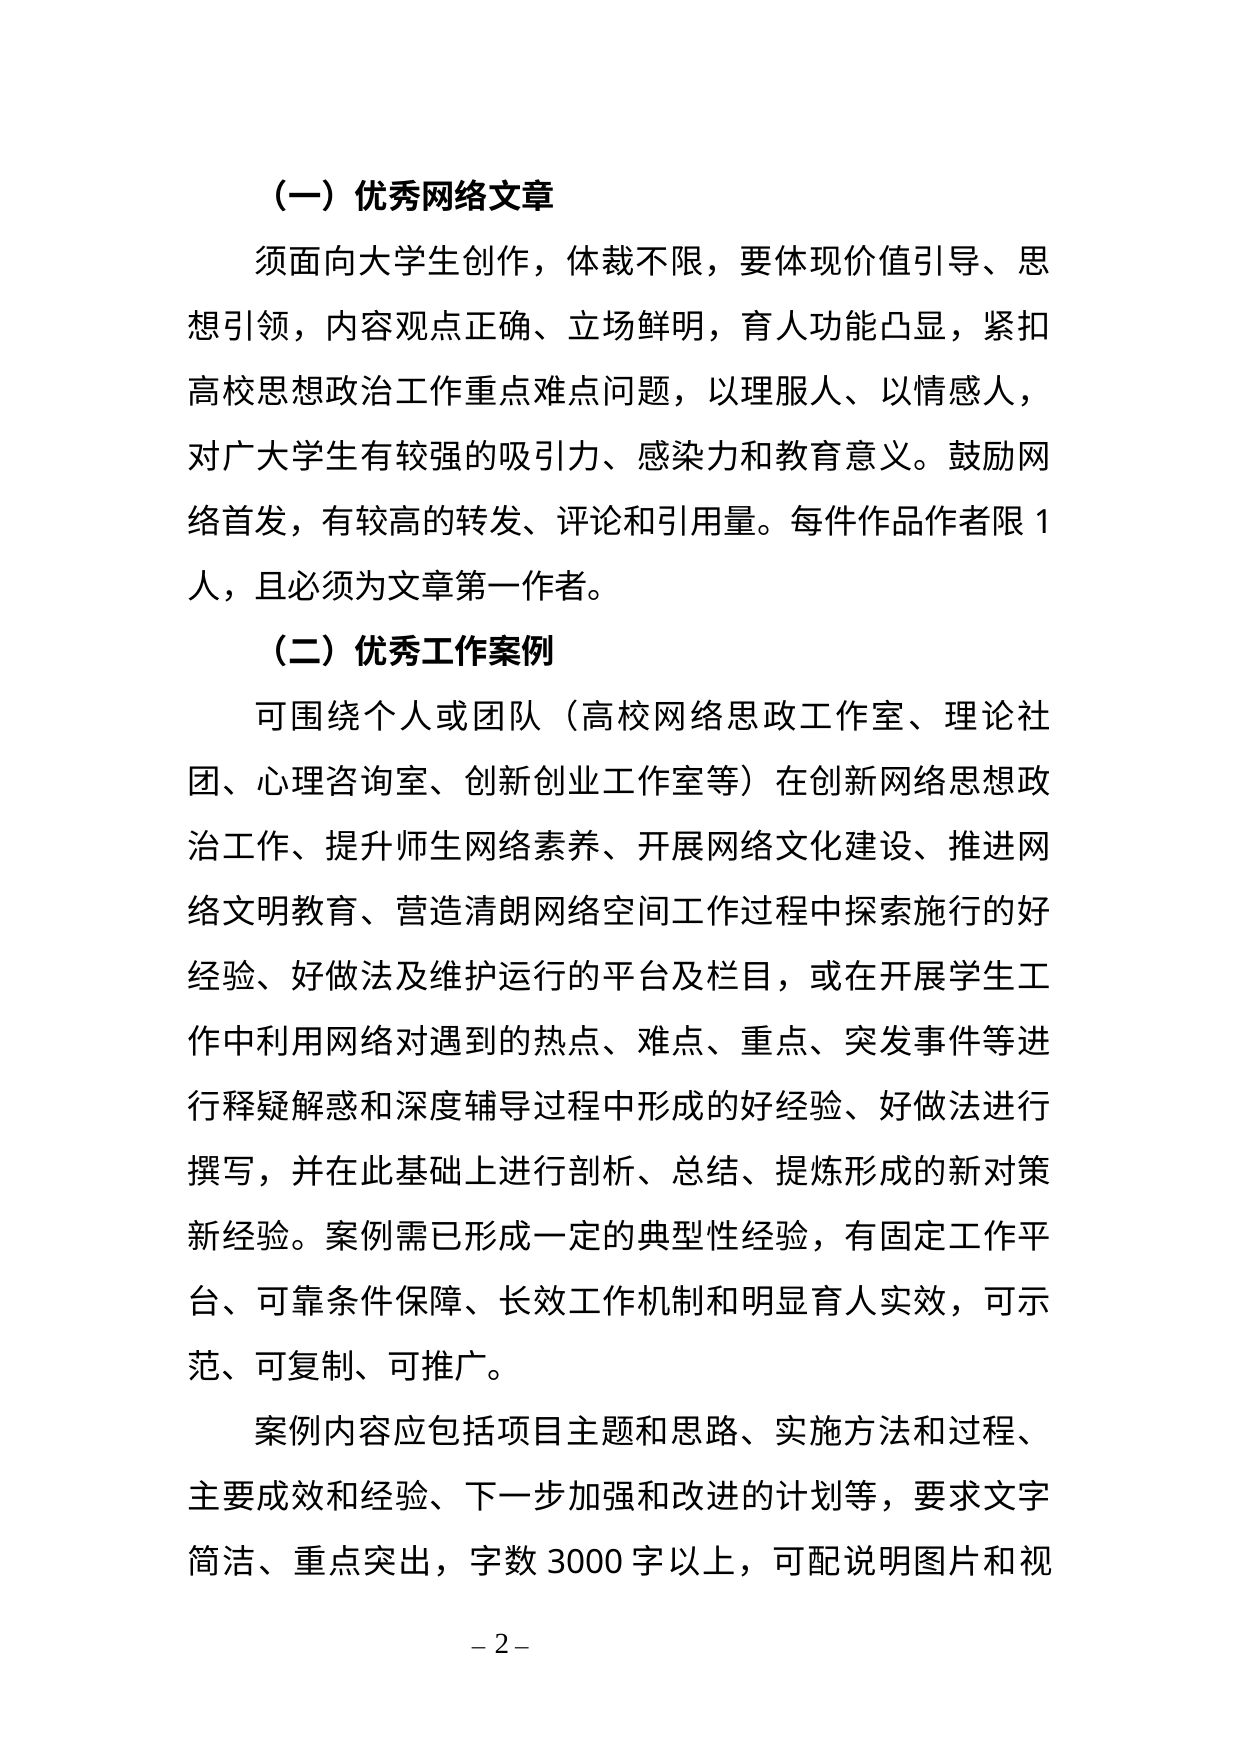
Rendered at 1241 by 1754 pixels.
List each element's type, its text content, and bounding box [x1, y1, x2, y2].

text （一）优秀网络文章 [187, 162, 1053, 227]
text （二）优秀工作案例 [187, 617, 1053, 682]
text 可围绕个人或团队（高校网络思政工作室、理论社团、心理咨询室、创新创业工作室等）在创新网络思想政治工作、提升师生网络素养、开展网络文化建设、推进网络文明教育、营造清朗网络空间工作过程中探索施行的好经验、好做法及维护运行的平台及栏目，或在开展学生工作中利用网络对遇到的热点、难点、重点、突发事件等进行释疑解惑和深度辅导过程中形成的好经验、好做法进行撰写，并在此基础上进行剖析、总结、提炼形成的新对策新经验。案例需已形成一定的典型性经验，有固定工作平台、可靠条件保障、长效工作机制和明显育人实效，可示范、可复制、可推广。 [187, 682, 1053, 1397]
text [187, 1397, 1053, 1592]
text 须面向大学生创作，体裁不限，要体现价值引导、思想引领，内容观点正确、立场鲜明，育人功能凸显，紧扣高校思想政治工作重点难点问题，以理服人、以情感人，对广大学生有较强的吸引力、感染力和教育意义。鼓励网络首发，有较高的转发、评论和引用量。每件作品作者限1人，且必须为文章第一作者。 [187, 227, 1053, 617]
